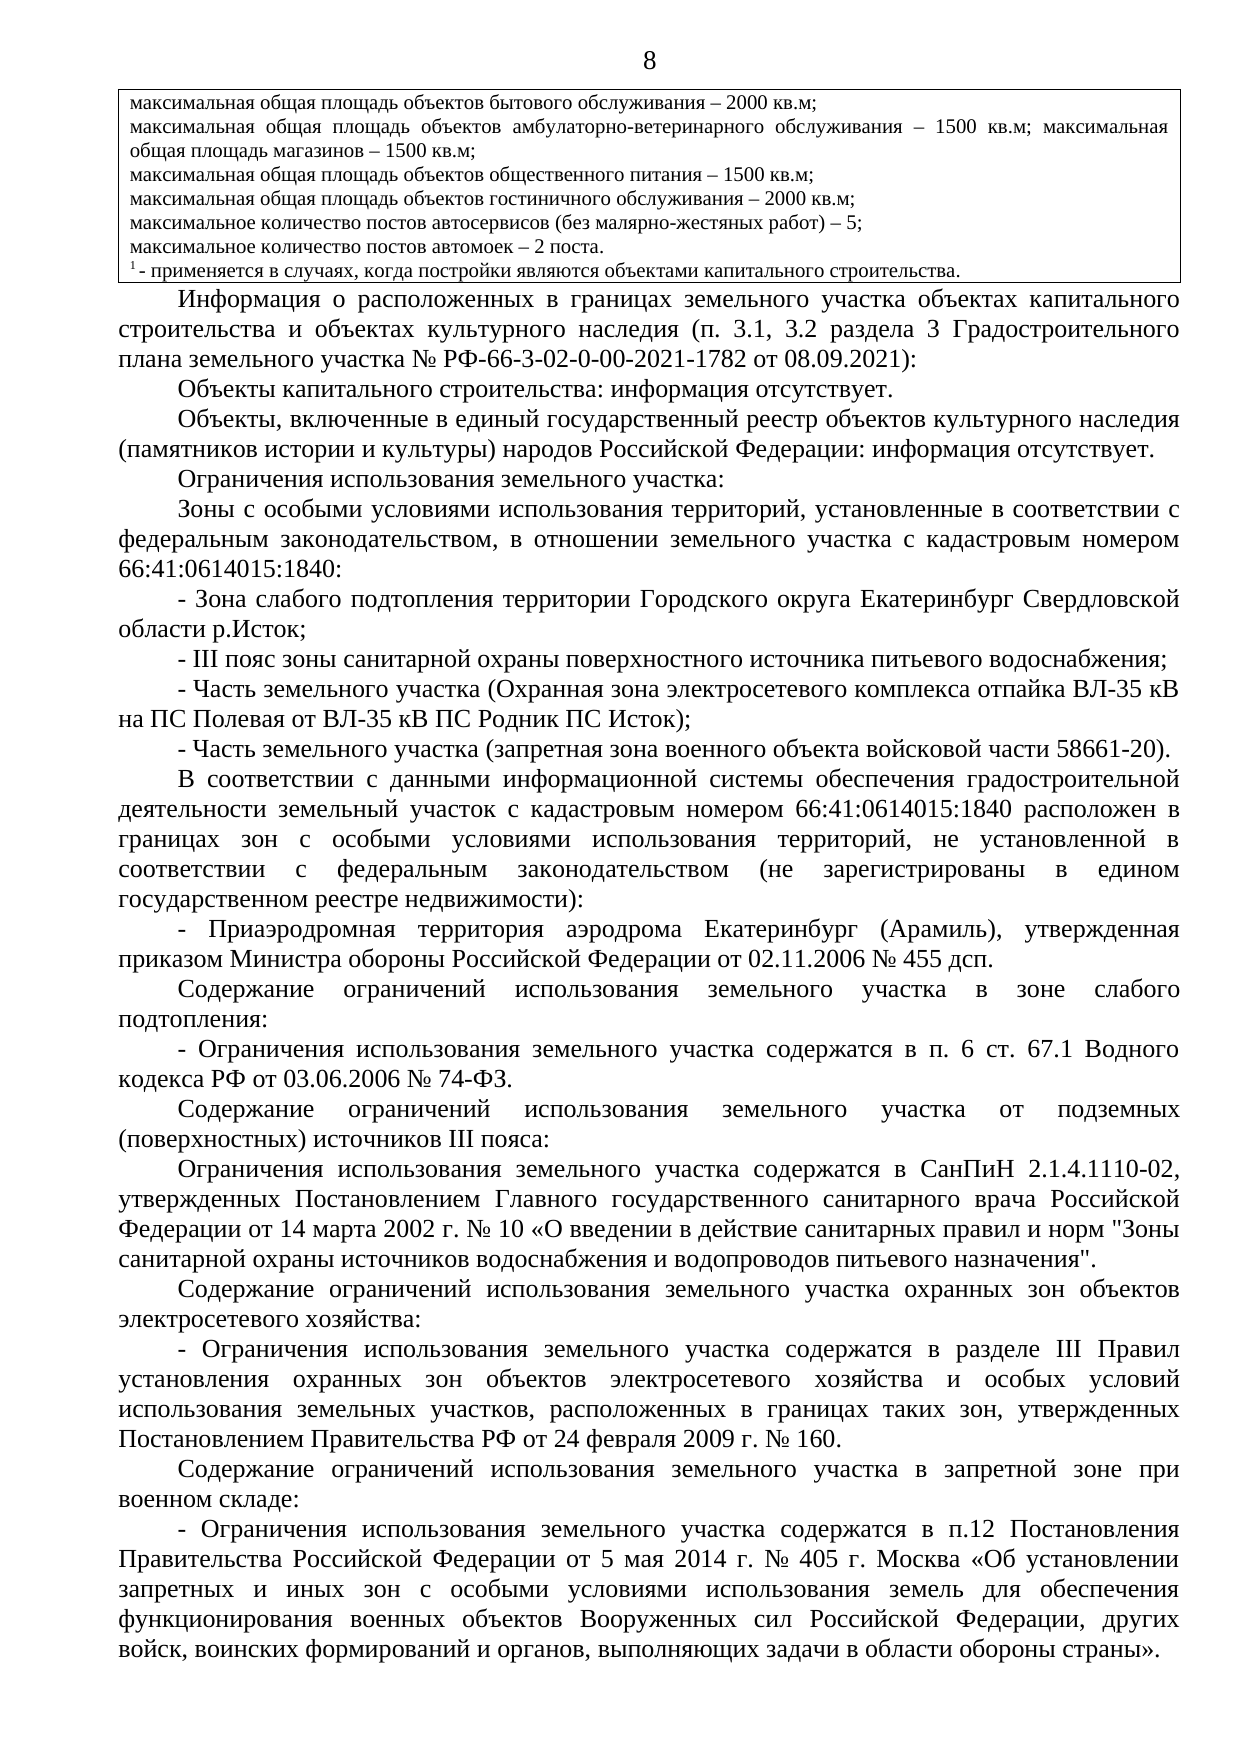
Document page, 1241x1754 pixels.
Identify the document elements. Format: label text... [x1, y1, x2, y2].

text Содержание ограничений использования земельного участка в запретной зоне при военном складе: [118, 1453, 1181, 1513]
text Содержание ограничений использования земельного участка от подземных (поверхностных) источников III пояса: [118, 1093, 1181, 1153]
text В соответствии с данными информационной системы обеспечения градостроительной деятельности земельный участок с кадастровым номером 66:41:0614015:1840 расположен в границах зон с особыми условиями использования территорий, не установленной в соответствии с федеральным законодательством (не зарегистрированы в едином государственном реестре недвижимости): [118, 763, 1181, 913]
text - Часть земельного участка (запретная зона военного объекта войсковой части 58661-20). [118, 733, 1181, 763]
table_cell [119, 90, 1180, 282]
text - Часть земельного участка (Охранная зона электросетевого комплекса отпайка ВЛ-35 кВ на ПС Полевая от ВЛ-35 кВ ПС Родник ПС Исток); [118, 673, 1181, 733]
text Зоны с особыми условиями использования территорий, установленные в соответствии с федеральным законодательством, в отношении земельного участка с кадастровым номером 66:41:0614015:1840: [118, 493, 1181, 583]
text - Приаэродромная территория аэродрома Екатеринбург (Арамиль), утвержденная приказом Министра обороны Российской Федерации от 02.11.2006 № 455 дсп. [118, 913, 1181, 973]
text Информация о расположенных в границах земельного участка объектах капитального строительства и объектах культурного наследия (п. 3.1, 3.2 раздела 3 Градостроительного плана земельного участка № РФ-66-3-02-0-00-2021-1782 от 08.09.2021): [118, 283, 1181, 373]
text - Ограничения использования земельного участка содержатся в п. 6 ст. 67.1 Водного кодекса РФ от 03.06.2006 № 74-ФЗ. [118, 1033, 1181, 1093]
text Ограничения использования земельного участка содержатся в СанПиН 2.1.4.1110-02, утвержденных Постановлением Главного государственного санитарного врача Российской Федерации от 14 марта 2002 г. № 10 «О введении в действие санитарных правил и норм "Зоны санитарной охраны источников водоснабжения и водопроводов питьевого назначения". [118, 1153, 1181, 1273]
text - Ограничения использования земельного участка содержатся в разделе III Правил установления охранных зон объектов электросетевого хозяйства и особых условий использования земельных участков, расположенных в границах таких зон, утвержденных Постановлением Правительства РФ от 24 февраля 2009 г. № 160. [118, 1333, 1181, 1453]
text Содержание ограничений использования земельного участка в зоне слабого подтопления: [118, 973, 1181, 1033]
text - III пояс зоны санитарной охраны поверхностного источника питьевого водоснабжения; [118, 643, 1181, 673]
text Содержание ограничений использования земельного участка охранных зон объектов электросетевого хозяйства: [118, 1273, 1181, 1333]
text - Ограничения использования земельного участка содержатся в п.12 Постановления Правительства Российской Федерации от 5 мая 2014 г. № 405 г. Москва «Об установлении запретных и иных зон с особыми условиями использования земель для обеспечения функционирования военных объектов Вооруженных сил Российской Федерации, других войск, воинских формирований и органов, выполняющих задачи в области обороны страны». [118, 1513, 1181, 1663]
text Объекты, включенные в единый государственный реестр объектов культурного наследия (памятников истории и культуры) народов Российской Федерации: информация отсутствует. [118, 403, 1181, 463]
text Ограничения использования земельного участка: [118, 463, 1181, 493]
text Объекты капитального строительства: информация отсутствует. [118, 373, 1181, 403]
text - Зона слабого подтопления территории Городского округа Екатеринбург Свердловской области р.Исток; [118, 583, 1181, 643]
